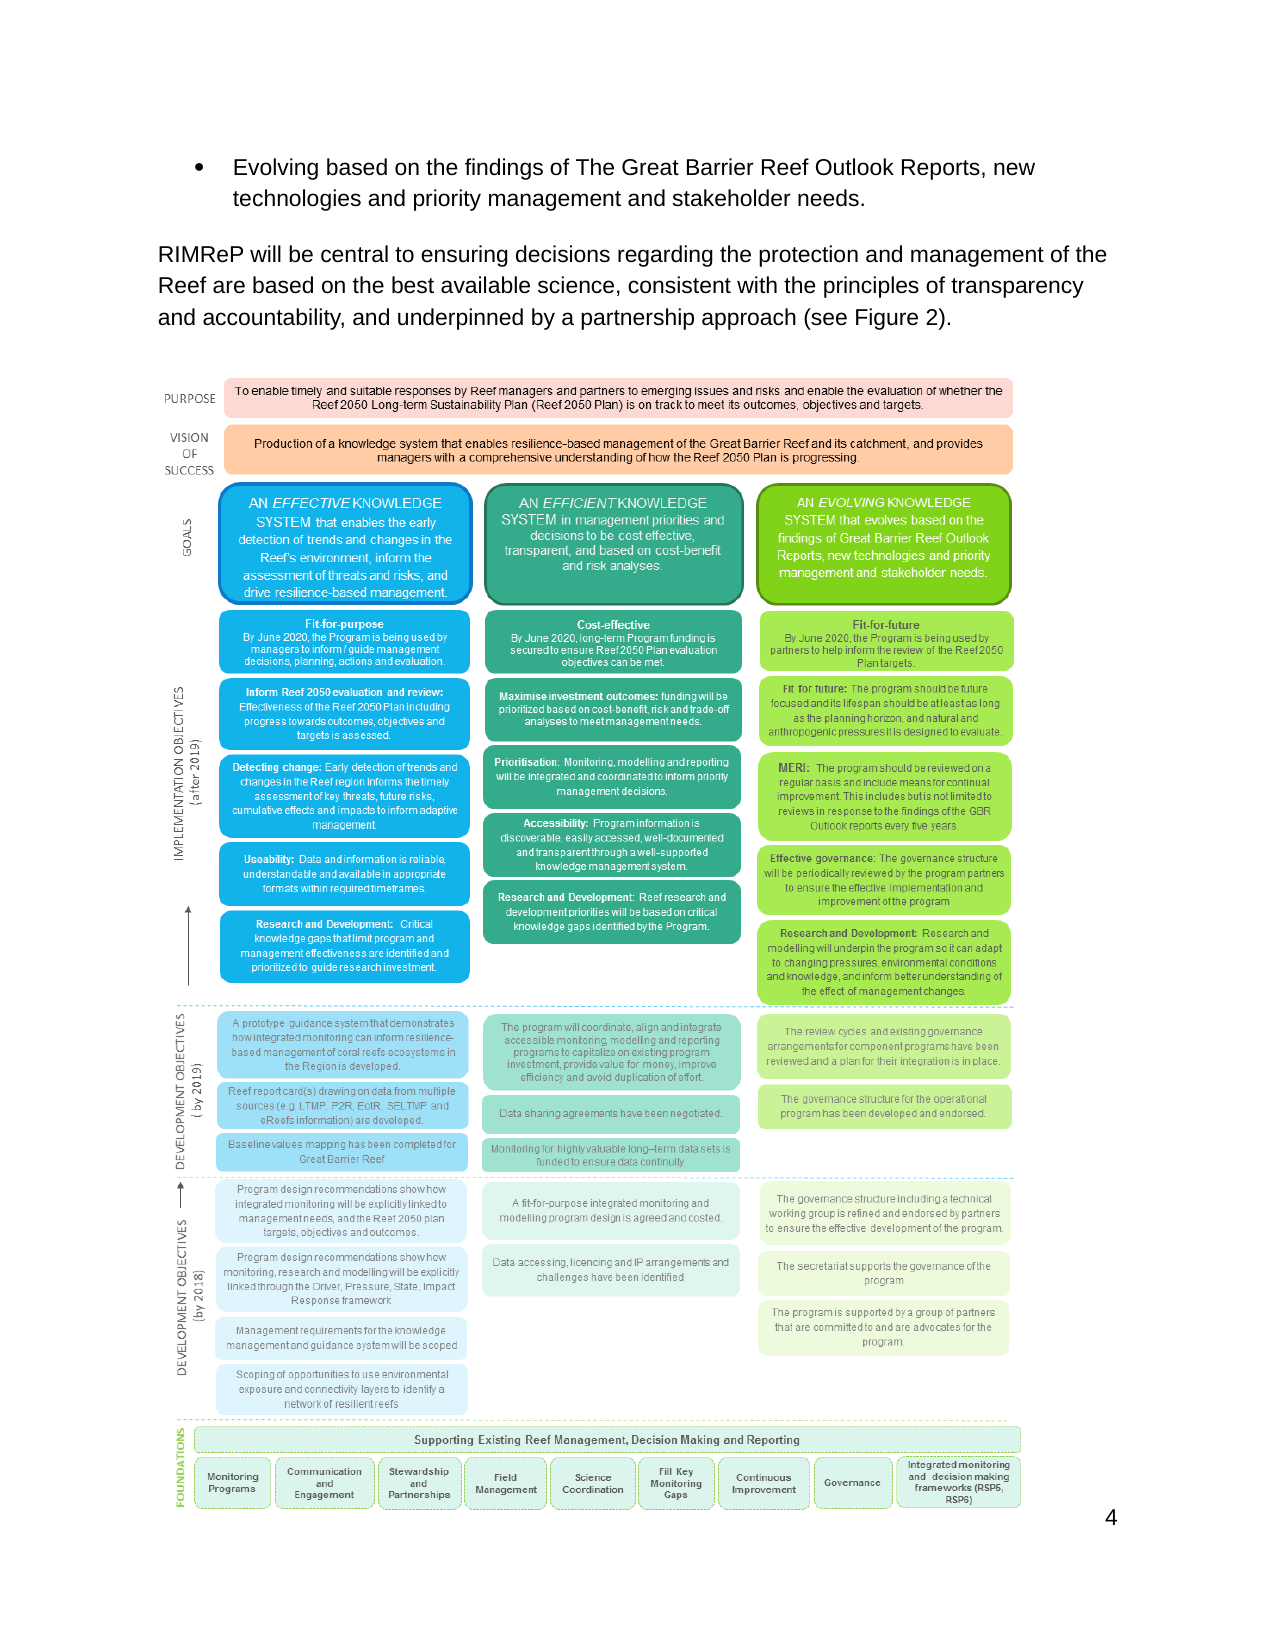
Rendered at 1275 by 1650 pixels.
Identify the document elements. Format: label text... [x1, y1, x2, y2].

picture [159, 356, 1027, 1514]
text RIMReP will be central to ensuring decisions regarding the protection and management of the Reef are based on the best available science, consistent with the principles of transparency and accountability, and underpinned by a partnership approach (see Figure 2). [158, 237, 1117, 331]
list Evolving based on the findings of The Great Barrier Reef Outlook Reports, new technologies and priority management and stakeholder needs. [195, 150, 1125, 212]
